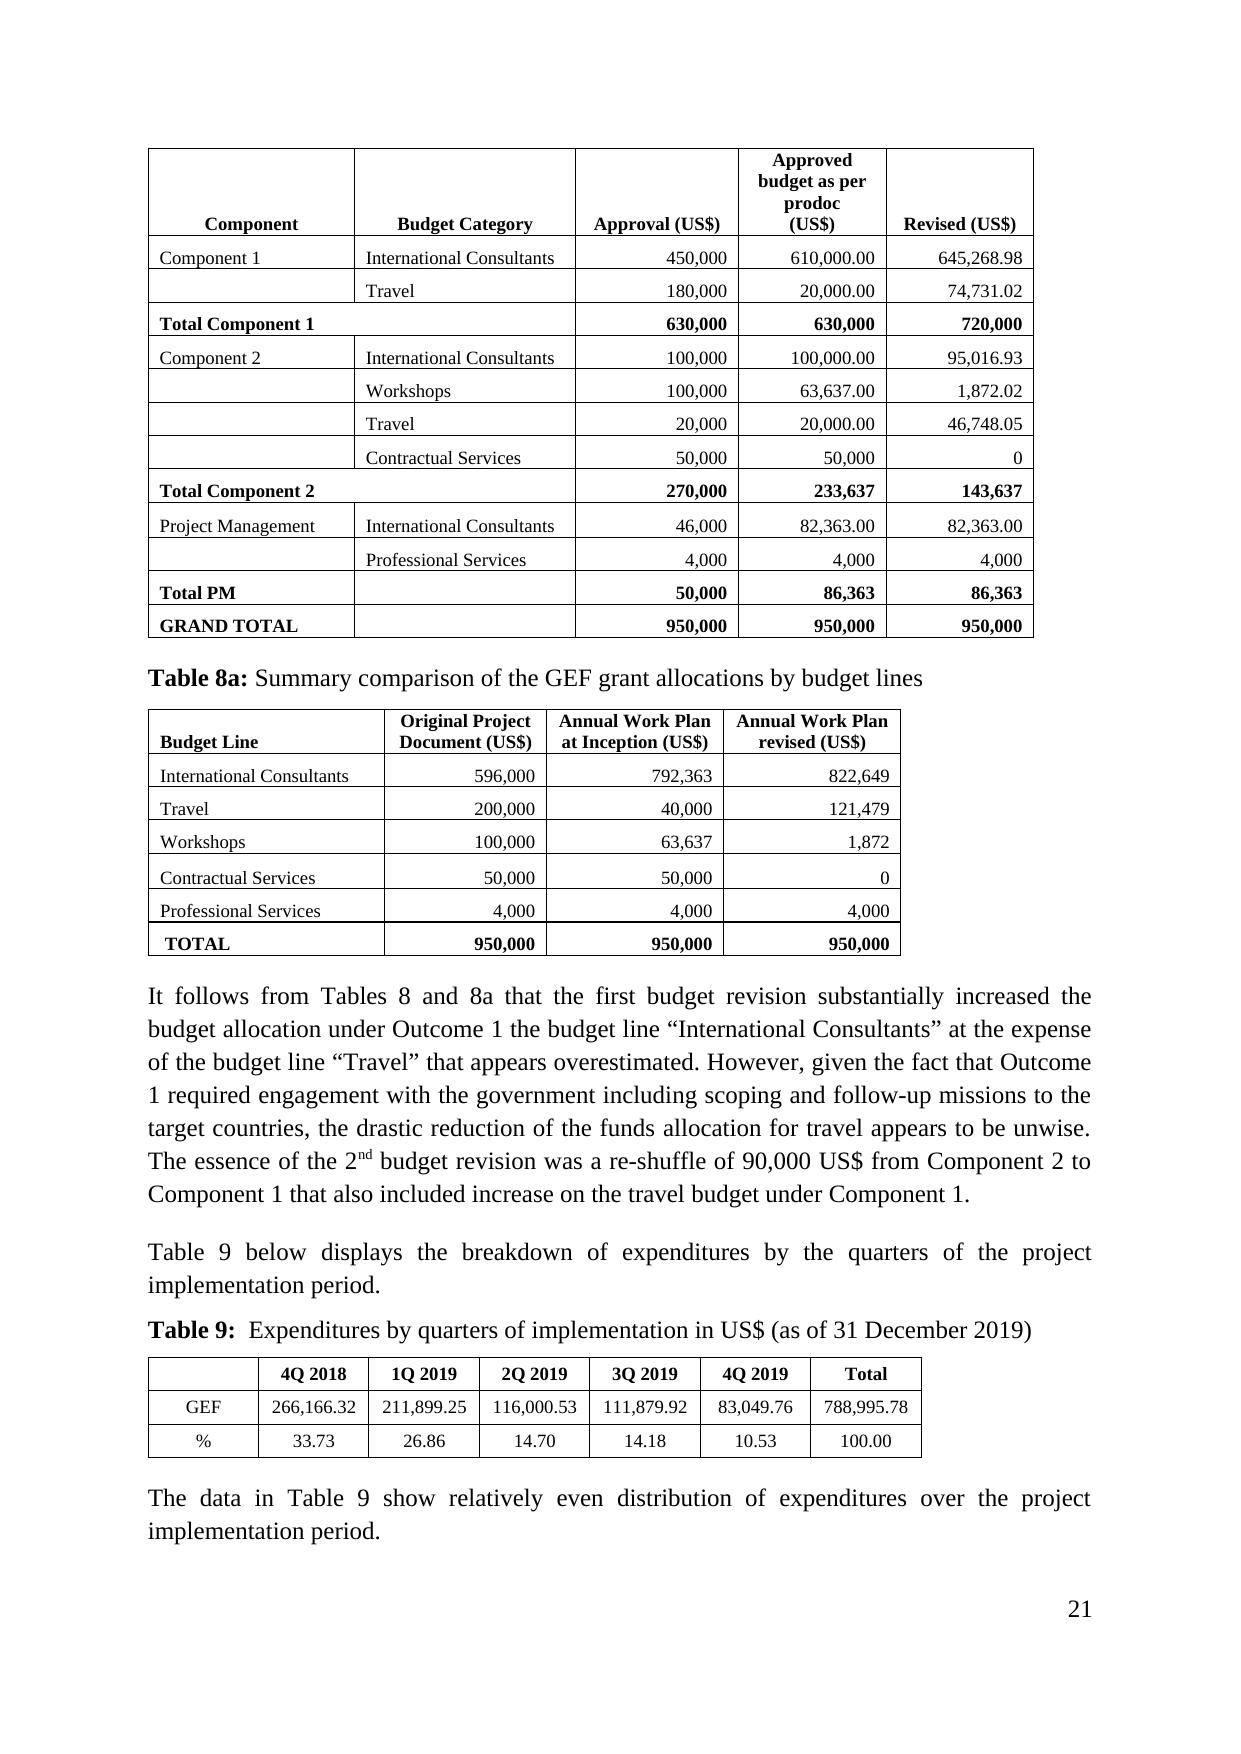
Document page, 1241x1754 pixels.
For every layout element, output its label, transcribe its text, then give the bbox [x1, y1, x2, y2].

table_cell 111,879.92 [590, 1391, 700, 1423]
table_cell 121,479 [724, 787, 900, 819]
table_cell 100.00 [811, 1425, 921, 1457]
table_cell 630,000 [739, 303, 886, 335]
table_cell 100,000 [576, 336, 738, 368]
table_cell Contractual Services [149, 854, 384, 888]
table_cell 950,000 [547, 923, 723, 955]
table_cell [149, 369, 354, 402]
table_cell 0 [887, 436, 1033, 468]
table_cell 950,000 [887, 605, 1033, 637]
table_cell 95,016.93 [887, 336, 1033, 368]
table_cell 82,363.00 [887, 503, 1033, 537]
table_cell 270,000 [576, 469, 738, 502]
table_cell 50,000 [739, 436, 886, 468]
table_cell GEF [149, 1391, 258, 1423]
table_cell [149, 269, 354, 302]
table_cell 0 [724, 854, 900, 888]
table_cell 100,000.00 [739, 336, 886, 368]
table_cell 610,000.00 [739, 236, 886, 268]
table_cell Total PM [149, 571, 354, 604]
table_cell 63,637.00 [739, 369, 886, 402]
table_cell Revised (US$) [887, 149, 1033, 235]
table_cell 116,000.53 [480, 1391, 589, 1423]
table_header Budget Line [149, 710, 384, 753]
table_header Annual Work Plan revised (US$) [724, 710, 900, 753]
table_cell Budget Category [355, 149, 575, 235]
table_cell 788,995.78 [811, 1391, 921, 1423]
table_cell 100,000 [576, 369, 738, 402]
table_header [576, 149, 738, 235]
table_cell 645,268.98 [887, 236, 1033, 268]
table_cell Travel [149, 787, 384, 819]
table_cell 20,000 [576, 403, 738, 435]
table_cell 20,000.00 [739, 403, 886, 435]
table_header [149, 1358, 258, 1390]
table_cell 63,637 [547, 820, 723, 853]
table_header Total [811, 1358, 921, 1390]
table_cell Workshops [149, 820, 384, 853]
table_cell 50,000 [576, 571, 738, 604]
text Table 9 below displays the breakdown of expenditures by the quarters of the project implementation period. [148, 1237, 1093, 1299]
table_cell Professional Services [149, 889, 384, 921]
table_cell 211,899.25 [369, 1391, 479, 1423]
table_cell % [149, 1425, 258, 1457]
table_cell 40,000 [547, 787, 723, 819]
table_cell 950,000 [724, 923, 900, 955]
table_cell 46,000 [576, 503, 738, 537]
text The data in Table 9 show relatively even distribution of expenditures over the project implementation period. [148, 1483, 1093, 1544]
table_cell Approved budget as per prodoc (US$) [739, 149, 886, 235]
table_cell 200,000 [385, 787, 546, 819]
table_cell 630,000 [576, 303, 738, 335]
table_cell Project Management [149, 503, 354, 537]
table_cell 4,000 [547, 889, 723, 921]
table_cell 1,872 [724, 820, 900, 853]
table_header 3Q 2019 [590, 1358, 700, 1390]
table_cell [149, 403, 354, 435]
table_cell 950,000 [739, 605, 886, 637]
text Table 9: Expenditures by quarters of implementation in US$ (as of 31 December 2019) [148, 1316, 1093, 1344]
table_cell Component 2 [149, 336, 354, 368]
table_header 2Q 2019 [480, 1358, 589, 1390]
table_cell International Consultants [355, 503, 575, 537]
table_cell International Consultants [355, 336, 575, 368]
table_cell 180,000 [576, 269, 738, 302]
table_header Original Project Document (US$) [385, 710, 546, 753]
table_cell 4,000 [739, 538, 886, 570]
table_cell 33.73 [259, 1425, 368, 1457]
table_cell 143,637 [887, 469, 1033, 502]
table_cell 4,000 [385, 889, 546, 921]
table_cell 950,000 [385, 923, 546, 955]
table_cell Professional Services [355, 538, 575, 570]
table_cell 596,000 [385, 754, 546, 786]
table_cell [355, 605, 575, 637]
table_cell 720,000 [887, 303, 1033, 335]
table_cell 100,000 [385, 820, 546, 853]
table_cell 4,000 [724, 889, 900, 921]
table_cell Travel [355, 403, 575, 435]
text Table 8a: Summary comparison of the GEF grant allocations by budget lines [148, 663, 1093, 692]
table_cell 450,000 [576, 236, 738, 268]
table_cell Travel [355, 269, 575, 302]
table_cell 50,000 [385, 854, 546, 888]
table_cell 50,000 [576, 436, 738, 468]
table_header 1Q 2019 [369, 1358, 479, 1390]
table_cell 266,166.32 [259, 1391, 368, 1423]
table_cell 86,363 [887, 571, 1033, 604]
table_cell Total Component 1 [149, 303, 575, 335]
table_cell 46,748.05 [887, 403, 1033, 435]
table_header 4Q 2019 [701, 1358, 810, 1390]
table_header Annual Work Plan at Inception (US$) [547, 710, 723, 753]
table_cell 14.18 [590, 1425, 700, 1457]
table_cell 1,872.02 [887, 369, 1033, 402]
table_cell Total Component 2 [149, 469, 575, 502]
table_cell [149, 436, 354, 468]
table_cell [149, 538, 354, 570]
table_cell International Consultants [149, 754, 384, 786]
table_cell Workshops [355, 369, 575, 402]
table_cell 86,363 [739, 571, 886, 604]
table_cell Component 1 [149, 236, 354, 268]
table_cell 822,649 [724, 754, 900, 786]
table_cell 14.70 [480, 1425, 589, 1457]
table_cell 74,731.02 [887, 269, 1033, 302]
table_cell 4,000 [887, 538, 1033, 570]
table_cell 26.86 [369, 1425, 479, 1457]
table_cell International Consultants [355, 236, 575, 268]
table_cell 20,000.00 [739, 269, 886, 302]
table_cell Contractual Services [355, 436, 575, 468]
table_cell [355, 571, 575, 604]
table_cell 83,049.76 [701, 1391, 810, 1423]
table_cell GRAND TOTAL [149, 605, 354, 637]
table_cell 10.53 [701, 1425, 810, 1457]
table_cell Component [149, 149, 354, 235]
table_header 4Q 2018 [259, 1358, 368, 1390]
table_cell TOTAL [149, 923, 384, 955]
table_cell 4,000 [576, 538, 738, 570]
table_cell 792,363 [547, 754, 723, 786]
table_cell 233,637 [739, 469, 886, 502]
text It follows from Tables 8 and 8a that the first budget revision substantially increased the budget allocation under Outcome 1 the budget line “International Consultants” at the expense of the budget line “Travel” that appears overestimated. However, given the fact that Outcome 1 required engagement with the government including scoping and follow-up missions to the target countries, the drastic reduction of the funds allocation for travel appears to be unwise. The essence of the 2nd budget revision was a re-shuffle of 90,000 US$ from Component 2 to Component 1 that also included increase on the travel budget under Component 1. [148, 981, 1093, 1208]
table_cell 950,000 [576, 605, 738, 637]
table_cell 50,000 [547, 854, 723, 888]
table_cell 82,363.00 [739, 503, 886, 537]
